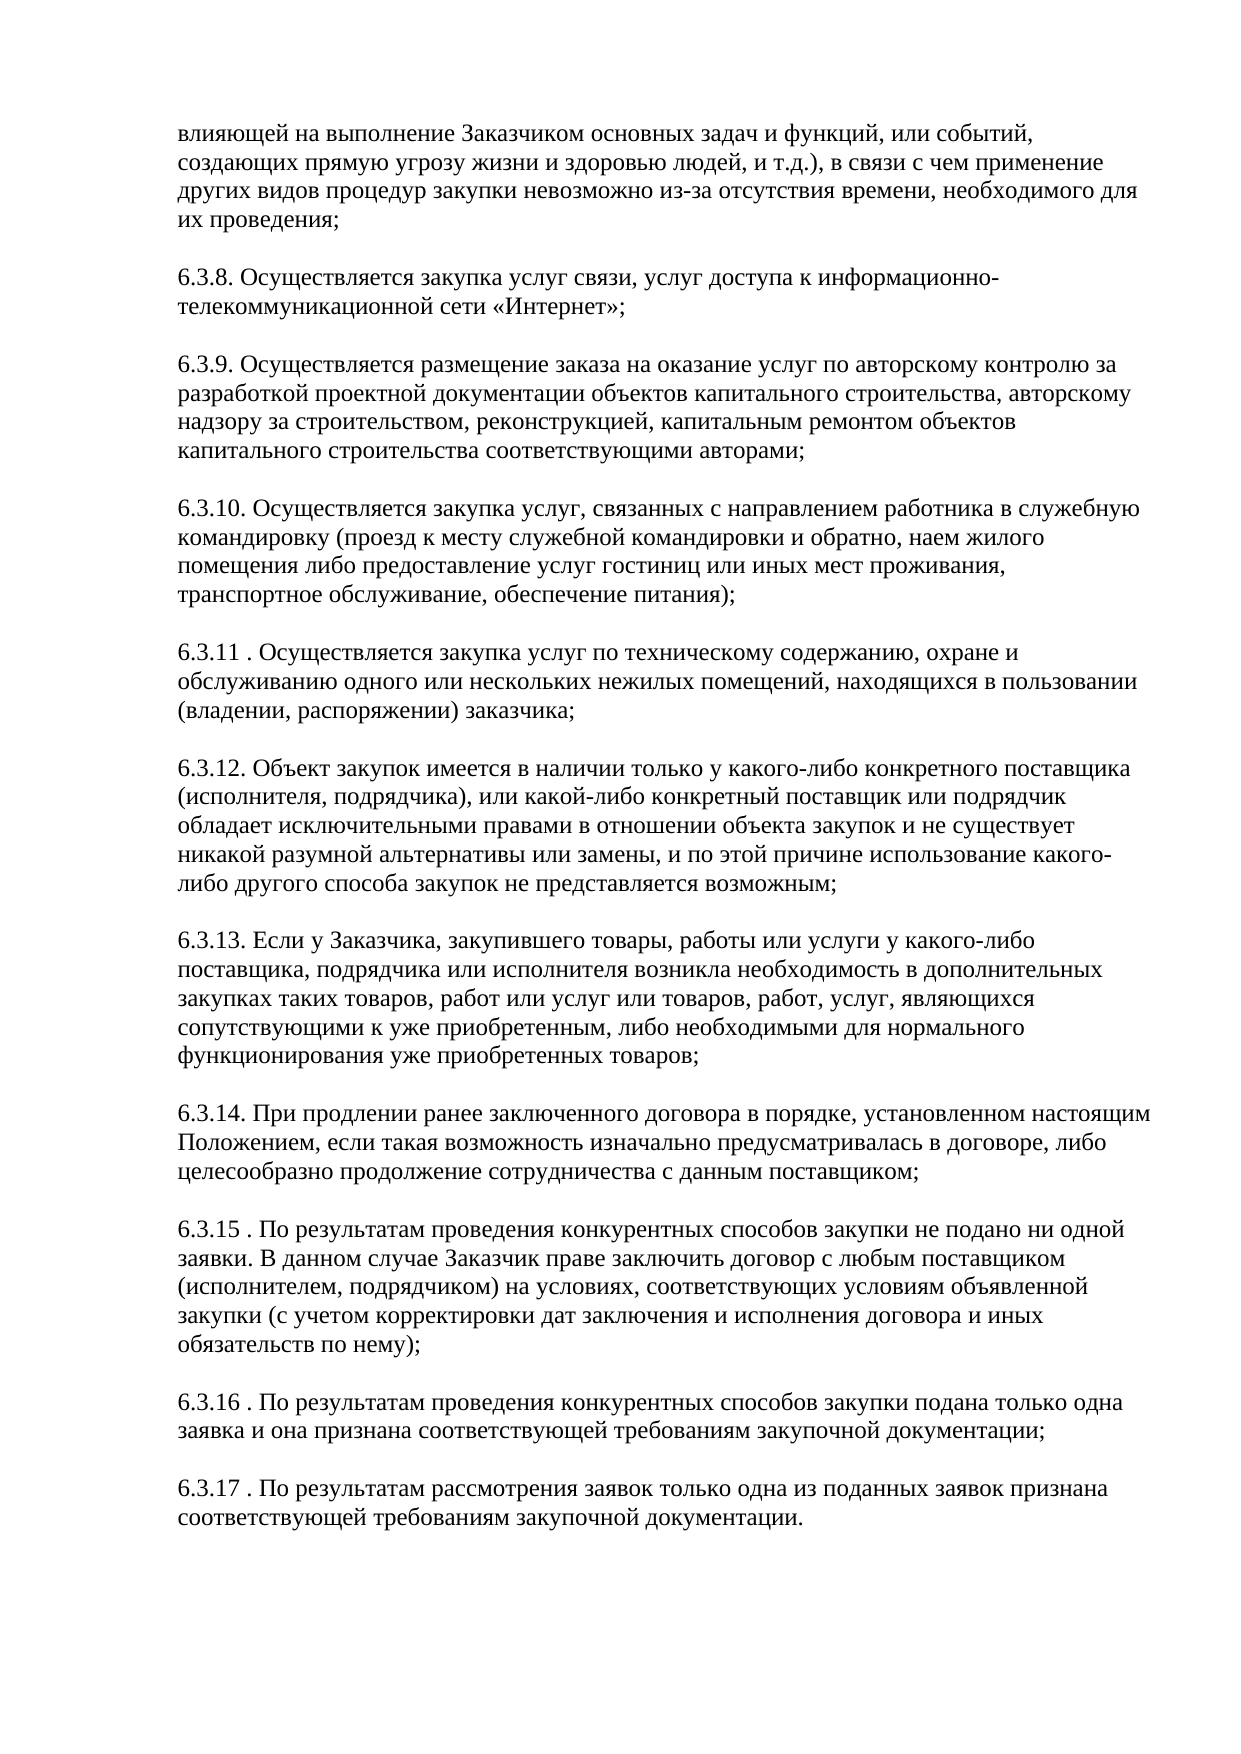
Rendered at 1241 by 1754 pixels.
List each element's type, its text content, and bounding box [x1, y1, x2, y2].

text 6.3.14. При продлении ранее заключенного договора в порядке, установленном настоящим Положением, если такая возможность изначально предусматривалась в договоре, либо целесообразно продолжение сотрудничества с данным поставщиком; [177, 1098, 1152, 1185]
text 6.3.15 . По результатам проведения конкурентных способов закупки не подано ни одной заявки. В данном случае Заказчик праве заключить договор с любым поставщиком (исполнителем, подрядчиком) на условиях, соответствующих условиям объявленной закупки (с учетом корректировки дат заключения и исполнения договора и иных обязательств по нему); [177, 1214, 1152, 1358]
text 6.3.13. Если у Заказчика, закупившего товары, работы или услуги у какого-либо поставщика, подрядчика или исполнителя возникла необходимость в дополнительных закупках таких товаров, работ или услуг или товаров, работ, услуг, являющихся сопутствующими к уже приобретенным, либо необходимыми для нормального функционирования уже приобретенных товаров; [177, 926, 1152, 1069]
text 6.3.17 . По результатам рассмотрения заявок только одна из поданных заявок признана соответствующей требованиям закупочной документации. [177, 1473, 1152, 1531]
text 6.3.16 . По результатам проведения конкурентных способов закупки подана только одна заявка и она признана соответствующей требованиям закупочной документации; [177, 1387, 1152, 1444]
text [177, 118, 1152, 233]
text 6.3.11 . Осуществляется закупка услуг по техническому содержанию, охране и обслуживанию одного или нескольких нежилых помещений, находящихся в пользовании (владении, распоряжении) заказчика; [177, 637, 1152, 723]
text 6.3.10. Осуществляется закупка услуг, связанных с направлением работника в служебную командировку (проезд к месту служебной командировки и обратно, наем жилого помещения либо предоставление услуг гостиниц или иных мест проживания, транспортное обслуживание, обеспечение питания); [177, 493, 1152, 608]
text 6.3.9. Осуществляется размещение заказа на оказание услуг по авторскому контролю за разработкой проектной документации объектов капитального строительства, авторскому надзору за строительством, реконструкцией, капитальным ремонтом объектов капитального строительства соответствующими авторами; [177, 349, 1152, 464]
text 6.3.8. Осуществляется закупка услуг связи, услуг доступа к информационно-телекоммуникационной сети «Интернет»; [177, 262, 1152, 320]
text 6.3.12. Объект закупок имеется в наличии только у какого-либо конкретного поставщика (исполнителя, подрядчика), или какой-либо конкретный поставщик или подрядчик обладает исключительными правами в отношении объекта закупок и не существует никакой разумной альтернативы или замены, и по этой причине использование какого-либо другого способа закупок не представляется возможным; [177, 753, 1152, 896]
